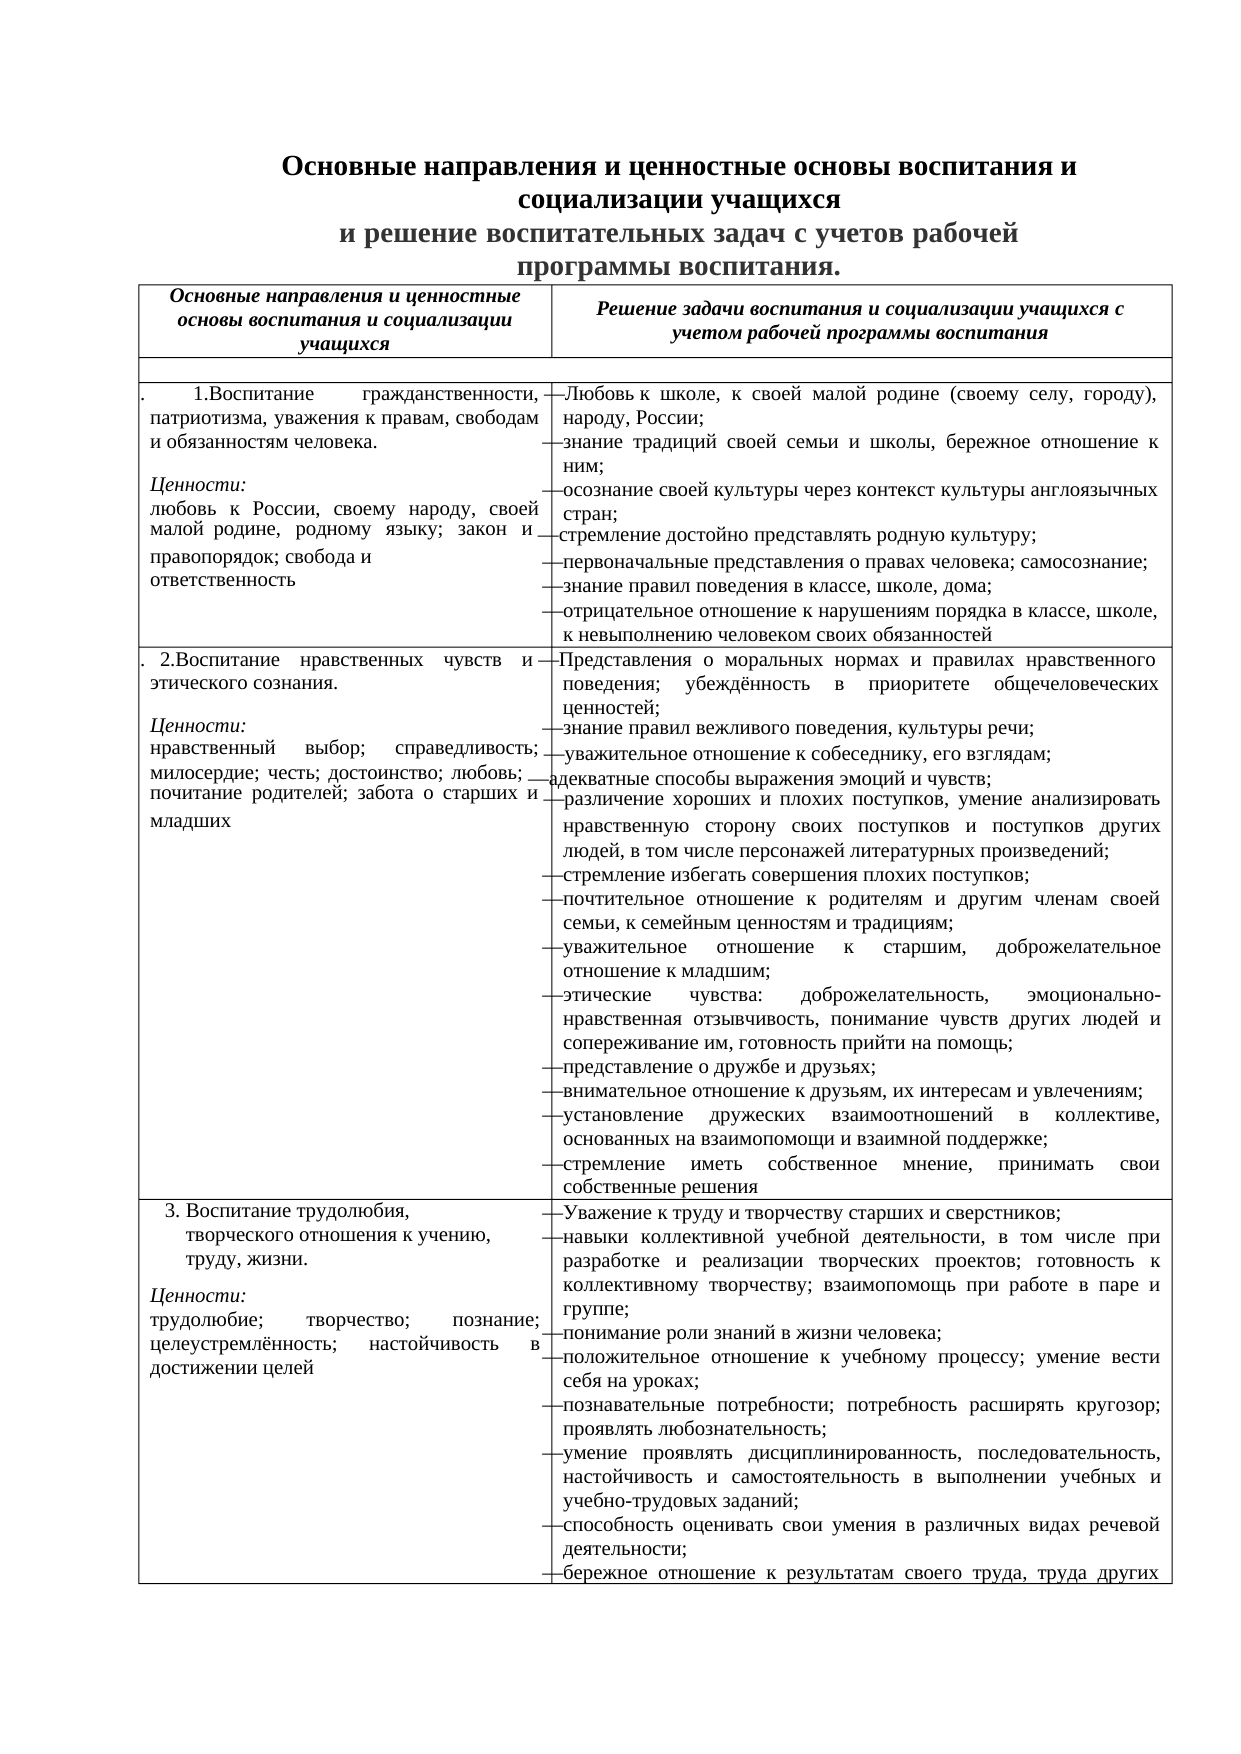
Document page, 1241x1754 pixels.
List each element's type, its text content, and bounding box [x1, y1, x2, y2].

text почитание родителей; забота о старших и —различение хороших и плохих поступков, умение анализировать [150, 790, 1240, 809]
text —навыки коллективной учебной деятельности, в том числе при разработке и реализации творческих проектов; готовность к коллективному творчеству; взаимопомощь при работе в паре и группе; [542, 1224, 1161, 1320]
text —стремление иметь собственное мнение, принимать свои собственные решения [542, 1150, 1161, 1198]
text —познавательные потребности; потребность расширять кругозор; проявлять любознательность; [542, 1392, 1161, 1440]
text трудолюбие; творчество; познание; целеустремлённость; настойчивость в достижении целей [150, 1307, 540, 1379]
text —представление о дружбе и друзьях; [542, 1054, 1240, 1078]
text —знание правил поведения в классе, школе, дома; [542, 573, 1240, 597]
text —этические чувства: доброжелательность, эмоционально- нравственная отзывчивость, понимание чувств других людей и сопереживание им, готовность прийти на помощь; [542, 982, 1161, 1054]
text правопорядок; свобода и ответственность [150, 545, 522, 591]
text Решение задачи воспитания и социализации учащихся с учетом рабочей программы воспитания [596, 296, 1192, 344]
text —знание правил вежливого поведения, культуры речи; [542, 719, 1240, 739]
text народу, России; [563, 405, 1240, 429]
text —способность оценивать свои умения в различных видах речевой деятельности; [542, 1513, 1161, 1560]
text Ценности: [150, 1283, 540, 1307]
text патриотизма, уважения к правам, свободам и обязанностям человека. [150, 405, 541, 453]
text —стремление избегать совершения плохих поступков; [542, 862, 1240, 886]
text —отрицательное отношение к нарушениям порядка в классе, школе, к невыполнению человеком своих обязанностей [542, 597, 1166, 646]
text . 2.Воспитание нравственных чувств и —Представления о моральных нормах и правилах нравственного [140, 647, 1240, 671]
text —умение проявлять дисциплинированность, последовательность, настойчивость и самостоятельность в выполнении учебных и учебно-трудовых заданий; [542, 1440, 1161, 1512]
text нравственную сторону своих поступков и поступков других людей, в том числе персонажей литературных произведений; [563, 813, 1161, 862]
text Основные направления и ценностные основы воспитания и социализации учащихся [168, 283, 522, 355]
text —уважительное отношение к старшим, доброжелательное отношение к младшим; [542, 934, 1161, 982]
text любовь к России, своему народу, своей [150, 496, 540, 520]
text —осознание своей культуры через контекст культуры англоязычных стран; [542, 477, 1198, 525]
text этического сознания. [150, 671, 342, 694]
text —первоначальные представления о правах человека; самосознание; [542, 549, 1240, 573]
text —Уважение к труду и творчеству старших и сверстников; [542, 1199, 1240, 1224]
text младших [150, 809, 540, 832]
text —понимание роли знаний в жизни человека; [542, 1320, 1240, 1344]
text Ценности: [150, 713, 342, 737]
list Воспитание трудолюбия, творческого отношения к учению, труду, жизни. [164, 1198, 523, 1270]
text —установление дружеских взаимоотношений в коллективе, основанных на взаимопомощи и взаимной поддержке; [542, 1102, 1161, 1150]
text поведения; убеждённость в приоритете общечеловеческих ценностей; [563, 671, 1161, 719]
text малой родине, родному языку; закон и —стремление достойно представлять родную культуру; [150, 525, 1240, 545]
subtitle Основные направления и ценностные основы воспитания и социализации учащихся [274, 148, 1084, 215]
text . 1.Воспитание гражданственности, —Любовь к школе, к своей малой родине (своему селу, городу), [140, 381, 1240, 405]
text —бережное отношение к результатам своего труда, труда других [542, 1560, 1240, 1584]
text Ценности: [150, 472, 540, 496]
text и решение воспитательных задач с учетов рабочей программы воспитания. [273, 215, 1084, 282]
text —почтительное отношение к родителям и другим членам своей семьи, к семейным ценностям и традициям; [542, 886, 1160, 934]
text —внимательное отношение к друзьям, их интересам и увлечениям; [542, 1078, 1240, 1102]
text —положительное отношение к учебному процессу; умение вести себя на уроках; [542, 1344, 1160, 1392]
text нравственный выбор; справедливость; —уважительное отношение к собеседнику, его взглядам; милосердие; честь; достоинство; любовь; —адекватные способы выражения эмоций и чувств; [150, 741, 1052, 790]
text —знание традиций своей семьи и школы, бережное отношение к ним; [542, 429, 1198, 477]
